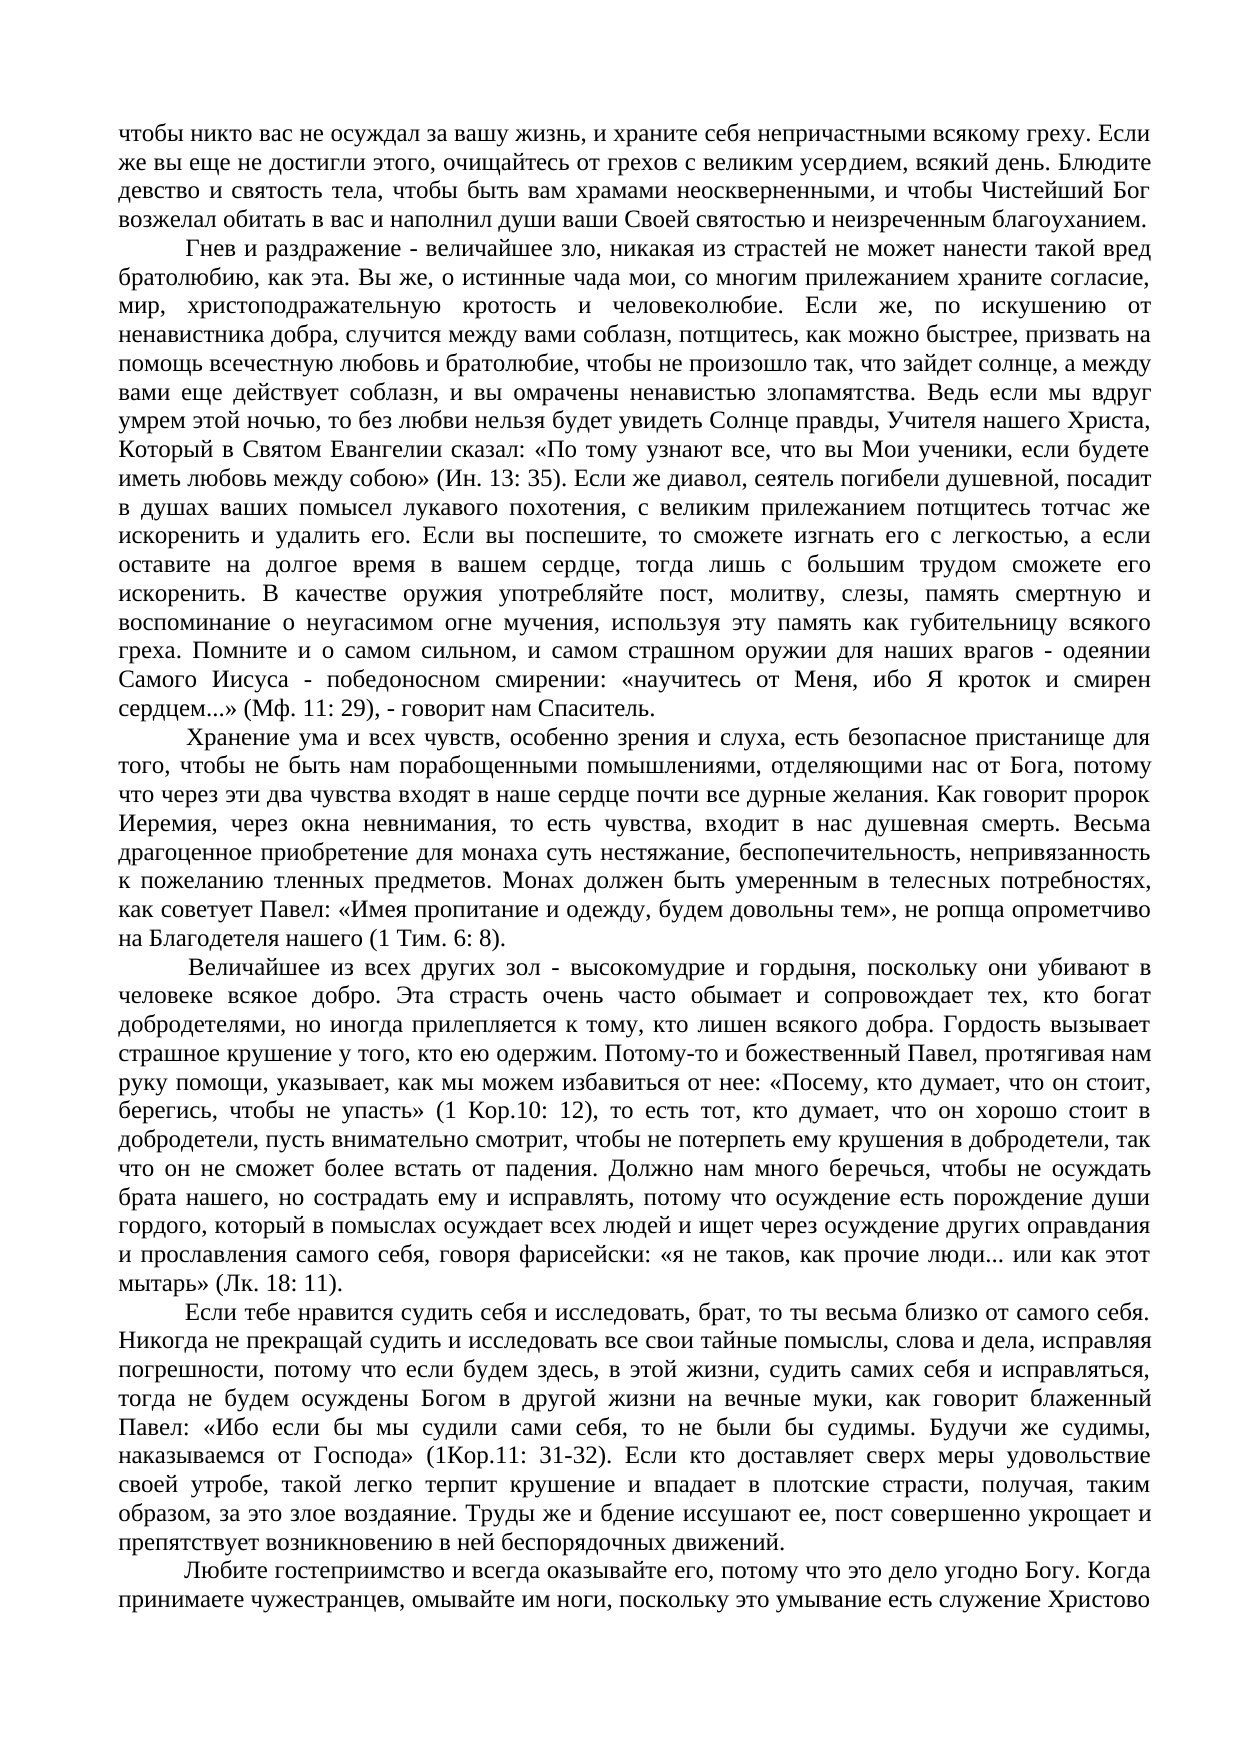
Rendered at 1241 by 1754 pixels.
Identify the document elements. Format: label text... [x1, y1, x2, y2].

text Если тебе нравится судить себя и исследовать, брат, то ты весьма близко от самого себя. Никогда не прекращай судить и исследовать все свои тайные помыслы, слова и дела, исправляя погрешности, потому что если будем здесь, в этой жизни, судить самих себя и исправляться, тогда не будем осуждены Богом в другой жизни на вечные муки, как говорит блаженный Павел: «Ибо если бы мы судили сами себя, то не были бы судимы. Будучи же судимы, наказываемся от Господа» (1Кор.11: 31-32). Если кто доставляет сверх меры удовольствие своей утробе, такой легко терпит крушение и впадает в плотские страсти, получая, таким образом, за это злое воздаяние. Труды же и бдение иссушают ее, пост совершенно укрощает и препятствует возникновению в ней беспорядочных движений. [118, 1297, 1152, 1556]
text Хранение ума и всех чувств, особенно зрения и слуха, есть безопасное пристанище для того, чтобы не быть нам порабощенными помышлениями, отделяющими нас от Бога, потому что через эти два чувства входят в наше сердце почти все дурные желания. Как говорит пророк Иеремия, через окна невнимания, то есть чувства, входит в нас душевная смерть. Весьма драгоценное приобретение для монаха суть нестяжание, беспопечительность, непривязанность к пожеланию тленных предметов. Монах должен быть умеренным в телесных потребностях, как советует Павел: «Имея пропитание и одежду, будем довольны тем», не ропща опрометчиво на Благодетеля нашего (1 Тим. 6: 8). [118, 722, 1152, 952]
text Гнев и раздражение - величайшее зло, никакая из страстей не может нанести такой вред братолюбию, как эта. Вы же, о истинные чада мои, со многим прилежанием храните согласие, мир, христоподражательную кротость и человеколюбие. Если же, по искушению от ненавистника добра, случится между вами соблазн, потщитесь, как можно быстрее, призвать на помощь всечестную любовь и братолюбие, чтобы не произошло так, что зайдет солнце, а между вами еще действует соблазн, и вы омрачены ненавистью злопамятства. Ведь если мы вдруг умрем этой ночью, то без любви нельзя будет увидеть Солнце правды, Учителя нашего Христа, Который в Святом Евангелии сказал: «По тому узнают все, что вы Мои ученики, если будете иметь любовь между собою» (Ин. 13: 35). Если же диавол, сеятель погибели душевной, посадит в душах ваших помысел лукавого похотения, с великим прилежанием потщитесь тотчас же искоренить и удалить его. Если вы поспешите, то сможете изгнать его с легкостью, а если оставите на долгое время в вашем сердце, тогда лишь с большим трудом сможете его искоренить. В качестве оружия употребляйте пост, молитву, слезы, память смертную и воспоминание о неугасимом огне мучения, используя эту память как губительницу всякого греха. Помните и о самом сильном, и самом страшном оружии для наших врагов - одеянии Самого Иисуса - победоносном смирении: «научитесь от Меня, ибо Я кроток и смирен сердцем...» (Мф. 11: 29), - говорит нам Спаситель. [118, 233, 1152, 722]
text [118, 118, 1152, 233]
text Величайшее из всех других зол - высокомудрие и гордыня, поскольку они убивают в человеке всякое добро. Эта страсть очень часто обымает и сопровождает тех, кто богат добродетелями, но иногда прилепляется к тому, кто лишен всякого добра. Гордость вызывает страшное крушение у того, кто ею одержим. Потому-то и божественный Павел, протягивая нам руку помощи, указывает, как мы можем избавиться от нее: «Посему, кто думает, что он стоит, берегись, чтобы не упасть» (1 Кор.10: 12), то есть тот, кто думает, что он хорошо стоит в добродетели, пусть внимательно смотрит, чтобы не потерпеть ему крушения в добродетели, так что он не сможет более встать от падения. Должно нам много беречься, чтобы не осуждать брата нашего, но сострадать ему и исправлять, потому что осуждение есть порождение души гордого, который в помыслах осуждает всех людей и ищет через осуждение других оправдания и прославления самого себя, говоря фарисейски: «я не таков, как прочие люди... или как этот мытарь» (Лк. 18: 11). [118, 952, 1152, 1297]
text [118, 1556, 1152, 1613]
